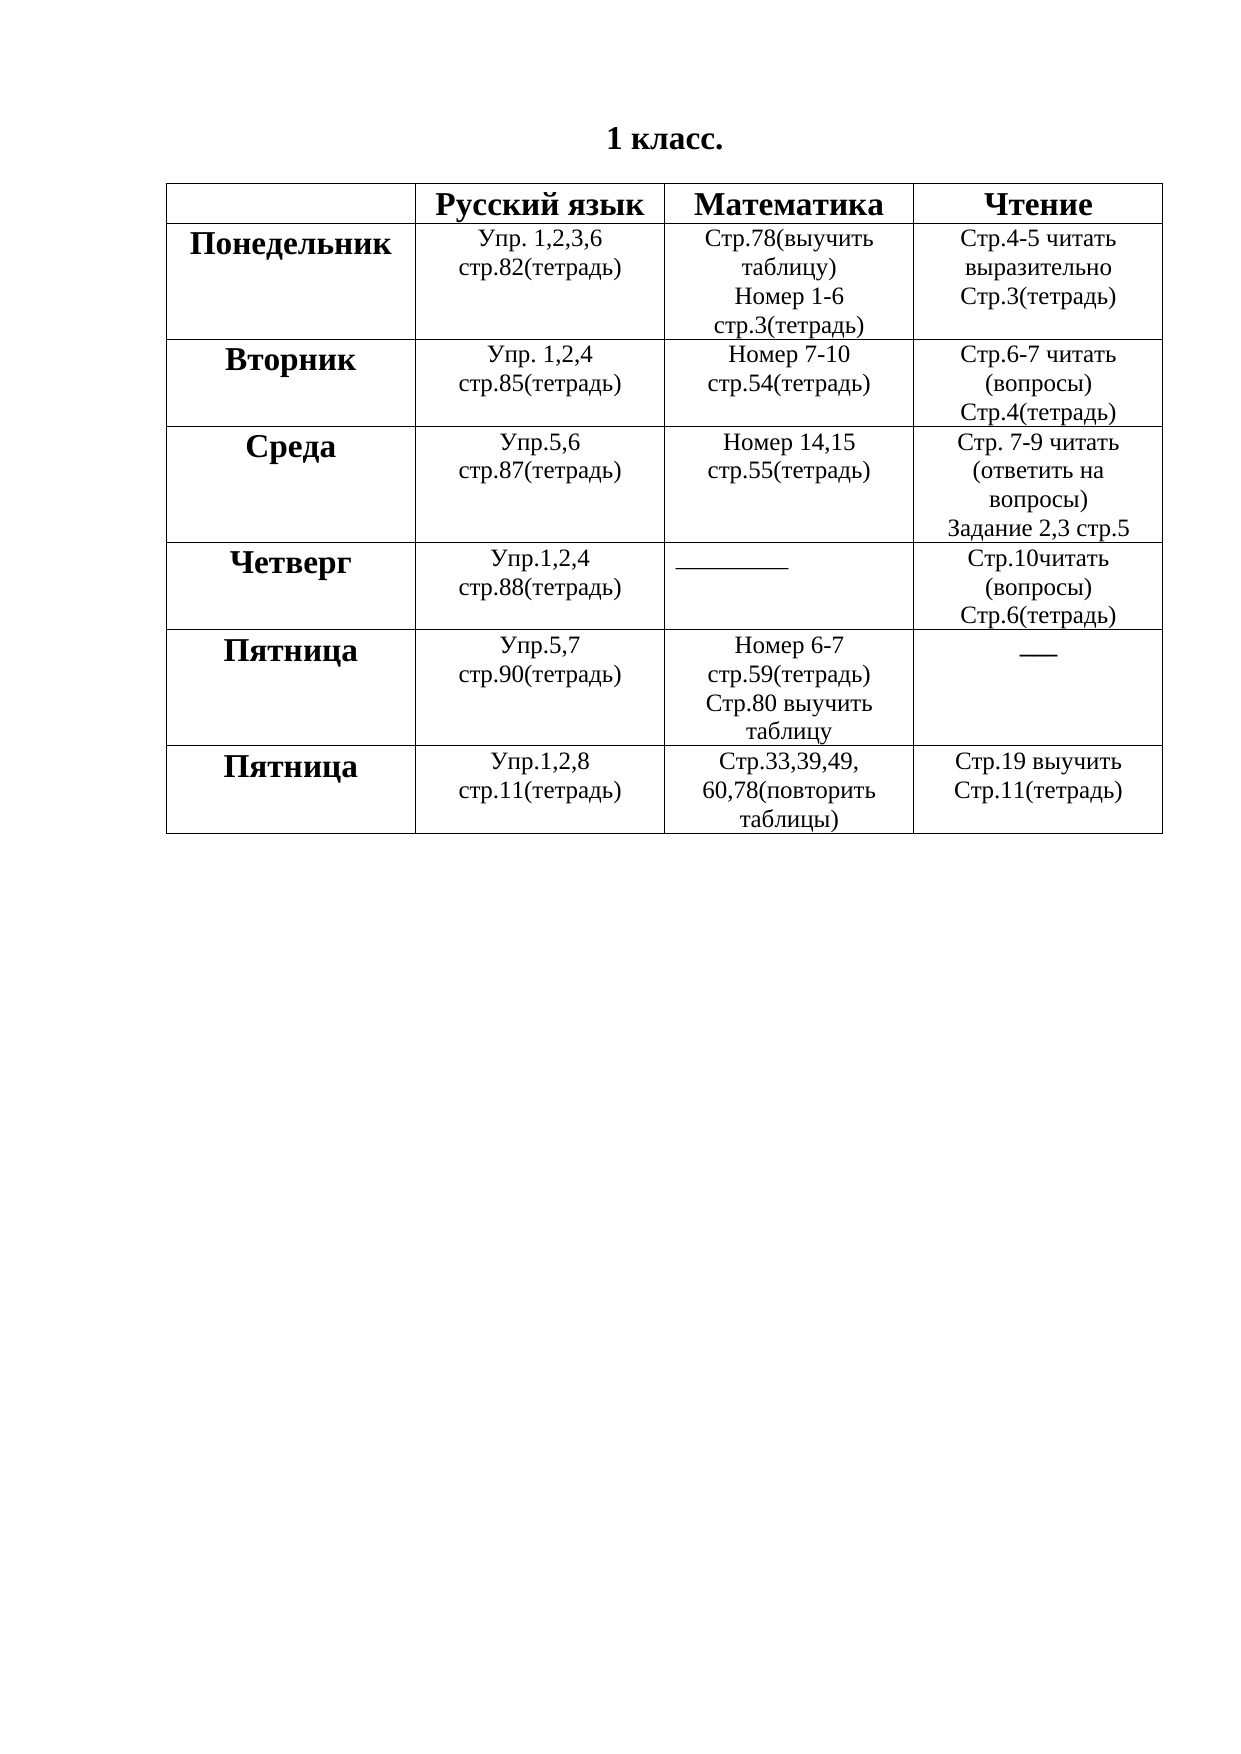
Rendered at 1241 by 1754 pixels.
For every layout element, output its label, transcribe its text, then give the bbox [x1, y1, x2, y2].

table_cell Упр.1,2,4 стр.88(тетрадь) [416, 543, 664, 629]
table_cell Упр.1,2,8 стр.11(тетрадь) [416, 746, 664, 832]
table_cell Пятница [167, 630, 415, 745]
table_cell Упр. 1,2,3,6 стр.82(тетрадь) [416, 224, 664, 338]
table_header [167, 184, 415, 222]
table_cell Вторник [167, 340, 415, 426]
table_cell Упр.5,6 стр.87(тетрадь) [416, 427, 664, 542]
table_header Русский язык [416, 184, 664, 222]
table_cell Стр. 7-9 читать (ответить на вопросы) Задание 2,3 стр.5 [914, 427, 1162, 542]
table_cell Упр.5,7 стр.90(тетрадь) [416, 630, 664, 745]
table_header Чтение [914, 184, 1162, 222]
table_cell Стр.4-5 читать выразительно Стр.3(тетрадь) [914, 224, 1162, 338]
table_cell Номер 14,15 стр.55(тетрадь) [665, 427, 913, 542]
text 1 класс. [177, 118, 1152, 156]
table_cell Стр.19 выучить Стр.11(тетрадь) [914, 746, 1162, 832]
table_cell Стр.10читать (вопросы) Стр.6(тетрадь) [914, 543, 1162, 629]
table_cell _________ [665, 543, 913, 629]
table_cell Пятница [167, 746, 415, 832]
table_header Математика [665, 184, 913, 222]
table_cell Номер 7-10 стр.54(тетрадь) [665, 340, 913, 426]
table_cell Среда [167, 427, 415, 542]
table_cell Номер 6-7 стр.59(тетрадь) Стр.80 выучить таблицу [665, 630, 913, 745]
table_cell ___ [914, 630, 1162, 745]
table_cell Стр.33,39,49, 60,78(повторить таблицы) [665, 746, 913, 832]
table_cell Стр.78(выучить таблицу) Номер 1-6 стр.3(тетрадь) [665, 224, 913, 338]
table_cell Четверг [167, 543, 415, 629]
table_cell Стр.6-7 читать (вопросы) Стр.4(тетрадь) [914, 340, 1162, 426]
table_cell Упр. 1,2,4 стр.85(тетрадь) [416, 340, 664, 426]
table_cell Понедельник [167, 224, 415, 338]
